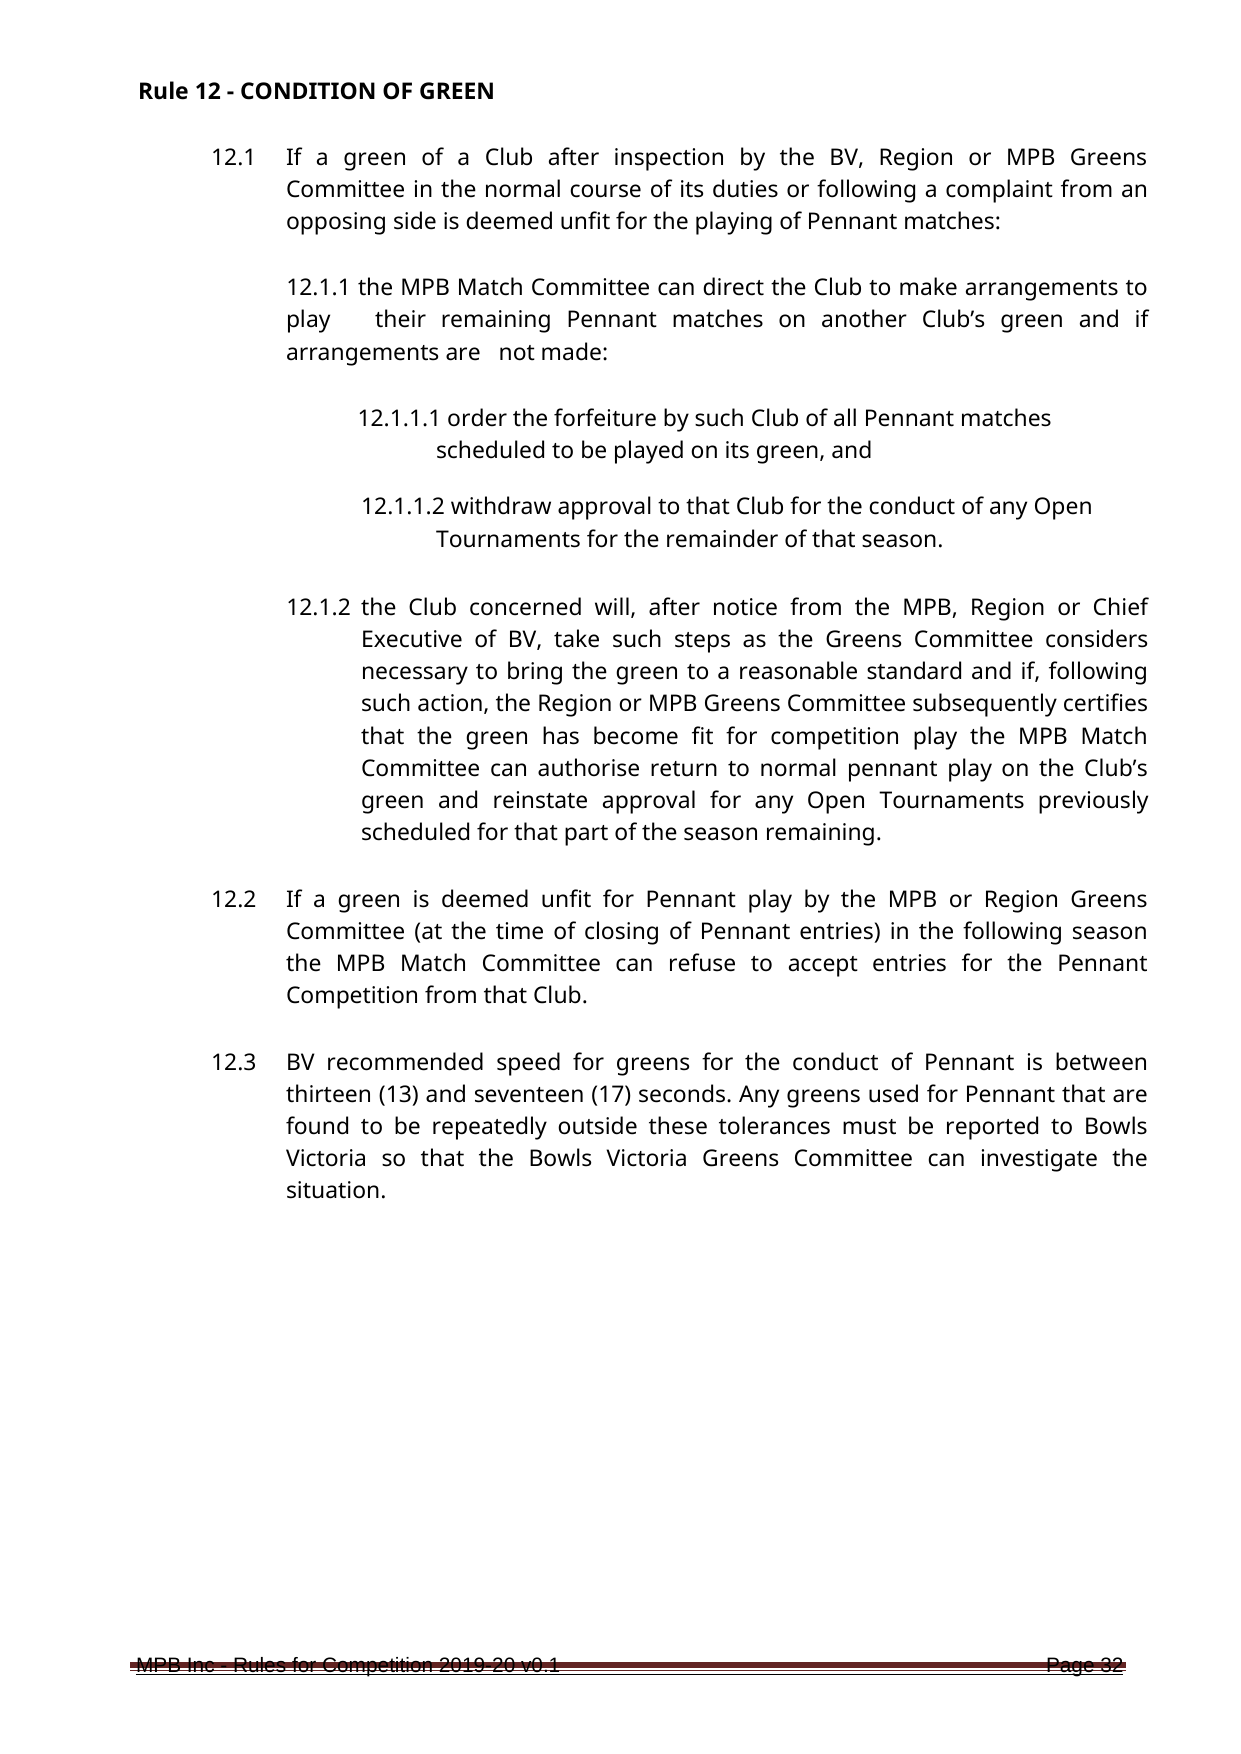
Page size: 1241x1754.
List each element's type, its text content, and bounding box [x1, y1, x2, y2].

text 12.1.1.1 order the forfeiture by such Club of all Pennant matches scheduled to be played on its green, and [357, 402, 1150, 465]
text 12.1 If a green of a Club after inspection by the BV, Region or MPB Greens Committee in the normal course of its duties or following a complaint from an opposing side is deemed unfit for the playing of Pennant matches: [211, 140, 1149, 236]
subtitle Rule 12 - CONDITION OF GREEN [138, 75, 1152, 106]
text 12.1.2 the Club concerned will, after notice from the MPB, Region or Chief Executive of BV, take such steps as the Greens Committee considers necessary to bring the green to a reasonable standard and if, following such action, the Region or MPB Greens Committee subsequently certifies that the green has become fit for competition play the MPB Match Committee can authorise return to normal pennant play on the Club’s green and reinstate approval for any Open Tournaments previously scheduled for that part of the season remaining. [286, 591, 1149, 847]
text 12.1.1 the MPB Match Committee can direct the Club to make arrangements to play their remaining Pennant matches on another Club’s green and if arrangements are not made: [286, 271, 1149, 367]
text 12.1.1.2 withdraw approval to that Club for the conduct of any Open Tournaments for the remainder of that season. [361, 489, 1152, 554]
text 12.3 BV recommended speed for greens for the conduct of Pennant is between thirteen (13) and seventeen (17) seconds. Any greens used for Pennant that are found to be repeatedly outside these tolerances must be reported to Bowls Victoria so that the Bowls Victoria Greens Committee can investigate the situation. [211, 1046, 1149, 1206]
text 12.2 If a green is deemed unfit for Pennant play by the MPB or Region Greens Committee (at the time of closing of Pennant entries) in the following season the MPB Match Committee can refuse to accept entries for the Pennant Competition from that Club. [211, 883, 1149, 1010]
